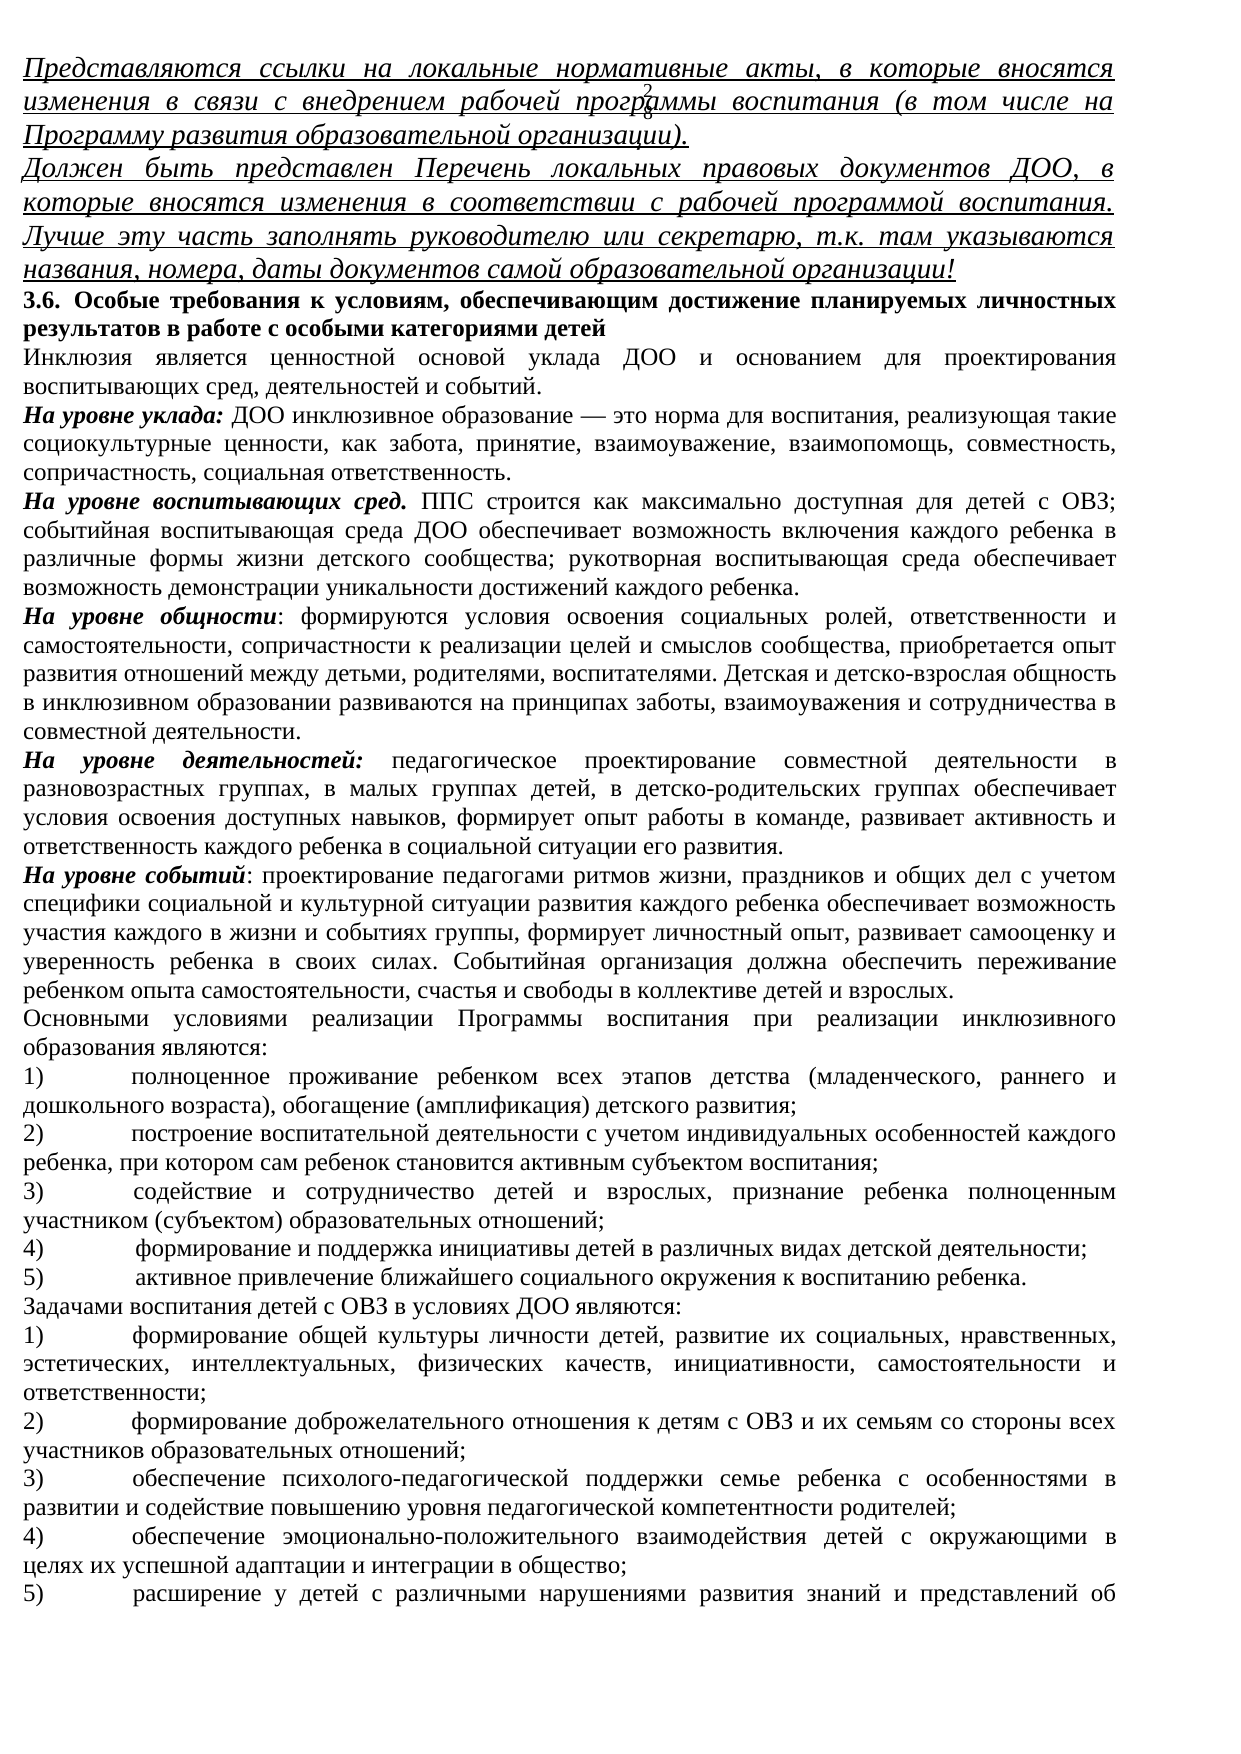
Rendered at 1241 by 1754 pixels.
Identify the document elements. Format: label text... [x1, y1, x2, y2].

list обеспечение психолого-педагогической поддержки семье ребенка с особенностями в развитии и содействие повышению уровня педагогической компетентности родителей; [23, 1463, 1117, 1521]
text На уровне воспитывающих сред. ППС строится как максимально доступная для детей с ОВЗ; событийная воспитывающая среда ДОО обеспечивает возможность включения каждого ребенка в различные формы жизни детского сообщества; рукотворная воспитывающая среда обеспечивает возможность демонстрации уникальности достижений каждого ребенка. [23, 486, 1117, 601]
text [23, 50, 1117, 151]
list формирование общей культуры личности детей, развитие их социальных, нравственных, эстетических, интеллектуальных, физических качеств, инициативности, самостоятельности и ответственности; [23, 1320, 1117, 1406]
text Задачами воспитания детей с ОВЗ в условиях ДОО являются: [23, 1291, 1117, 1320]
list обеспечение эмоционально-положительного взаимодействия детей с окружающими в целях их успешной адаптации и интеграции в общество; [23, 1521, 1117, 1578]
text Инклюзия является ценностной основой уклада ДОО и основанием для проектирования воспитывающих сред, деятельностей и событий. [23, 342, 1117, 400]
list Особые требования к условиям, обеспечивающим достижение планируемых личностных результатов в работе с особыми категориями детей [23, 285, 1117, 342]
list формирование доброжелательного отношения к детям с ОВЗ и их семьям со стороны всех участников образовательных отношений; [23, 1406, 1117, 1463]
text Основными условиями реализации Программы воспитания при реализации инклюзивного образования являются: [23, 1003, 1117, 1061]
list построение воспитательной деятельности с учетом индивидуальных особенностей каждого ребенка, при котором сам ребенок становится активным субъектом воспитания; [23, 1118, 1117, 1176]
list формирование и поддержка инициативы детей в различных видах детской деятельности; [23, 1233, 1117, 1262]
text Должен быть представлен Перечень локальных правовых документов ДОО, в которые вносятся изменения в соответствии с рабочей программой воспитания. Лучше эту часть заполнять руководителю или секретарю, т.к. там указываются названия, номера, даты документов самой образовательной организации! [23, 151, 1117, 285]
text На уровне событий: проектирование педагогами ритмов жизни, праздников и общих дел с учетом специфики социальной и культурной ситуации развития каждого ребенка обеспечивает возможность участия каждого в жизни и событиях группы, формирует личностный опыт, развивает самооценку и уверенность ребенка в своих силах. Событийная организация должна обеспечить переживание ребенком опыта самостоятельности, счастья и свободы в коллективе детей и взрослых. [23, 860, 1117, 1003]
text На уровне деятельностей: педагогическое проектирование совместной деятельности в разновозрастных группах, в малых группах детей, в детско-родительских группах обеспечивает условия освоения доступных навыков, формирует опыт работы в команде, развивает активность и ответственность каждого ребенка в социальной ситуации его развития. [23, 745, 1117, 860]
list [23, 1578, 1117, 1607]
list полноценное проживание ребенком всех этапов детства (младенческого, раннего и дошкольного возраста), обогащение (амплификация) детского развития; [23, 1061, 1117, 1118]
list содействие и сотрудничество детей и взрослых, признание ребенка полноценным участником (субъектом) образовательных отношений; [23, 1176, 1117, 1233]
list активное привлечение ближайшего социального окружения к воспитанию ребенка. [23, 1262, 1117, 1291]
text На уровне уклада: ДОО инклюзивное образование — это норма для воспитания, реализующая такие социокультурные ценности, как забота, принятие, взаимоуважение, взаимопомощь, совместность, сопричастность, социальная ответственность. [23, 400, 1117, 486]
text На уровне общности: формируются условия освоения социальных ролей, ответственности и самостоятельности, сопричастности к реализации целей и смыслов сообщества, приобретается опыт развития отношений между детьми, родителями, воспитателями. Детская и детско-взрослая общность в инклюзивном образовании развиваются на принципах заботы, взаимоуважения и сотрудничества в совместной деятельности. [23, 601, 1117, 745]
